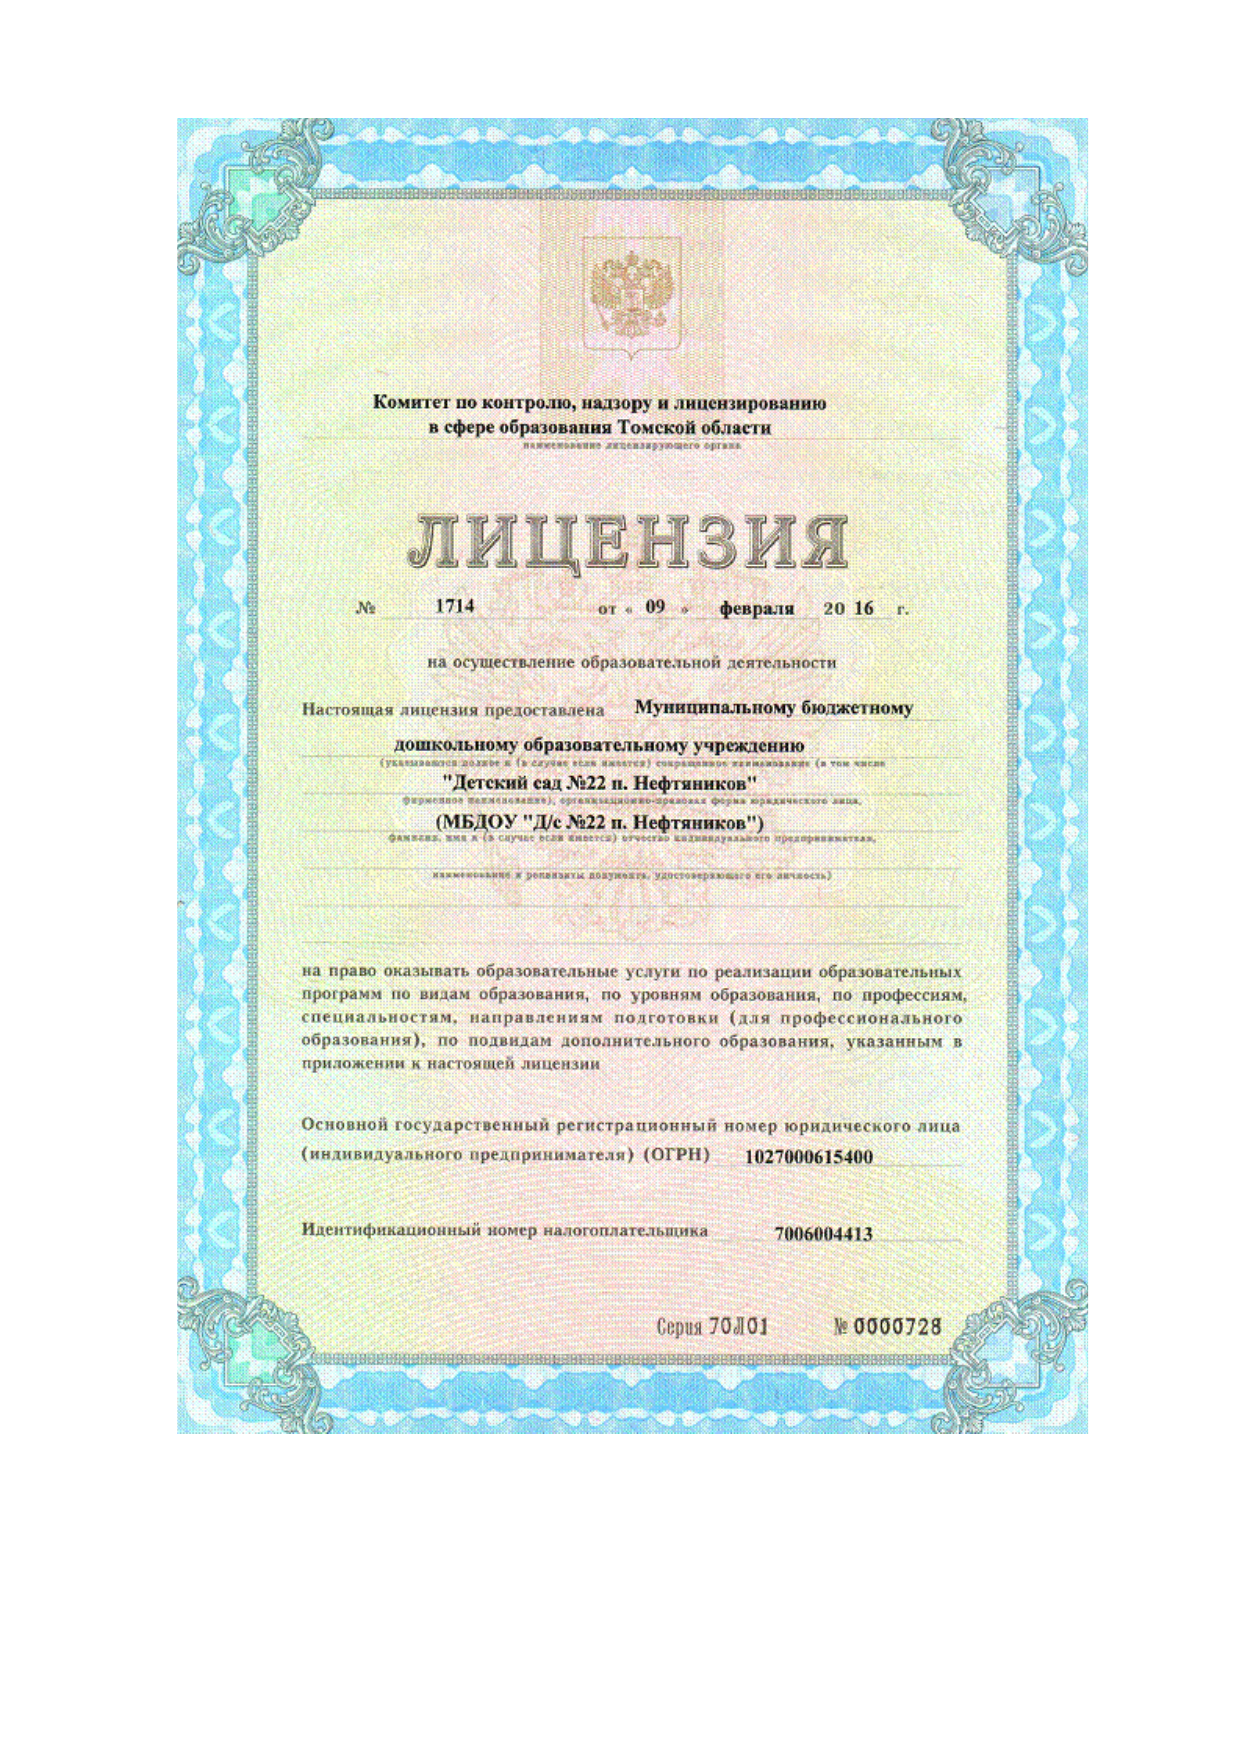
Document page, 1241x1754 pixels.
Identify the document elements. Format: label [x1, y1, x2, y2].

picture [177, 118, 1089, 1434]
